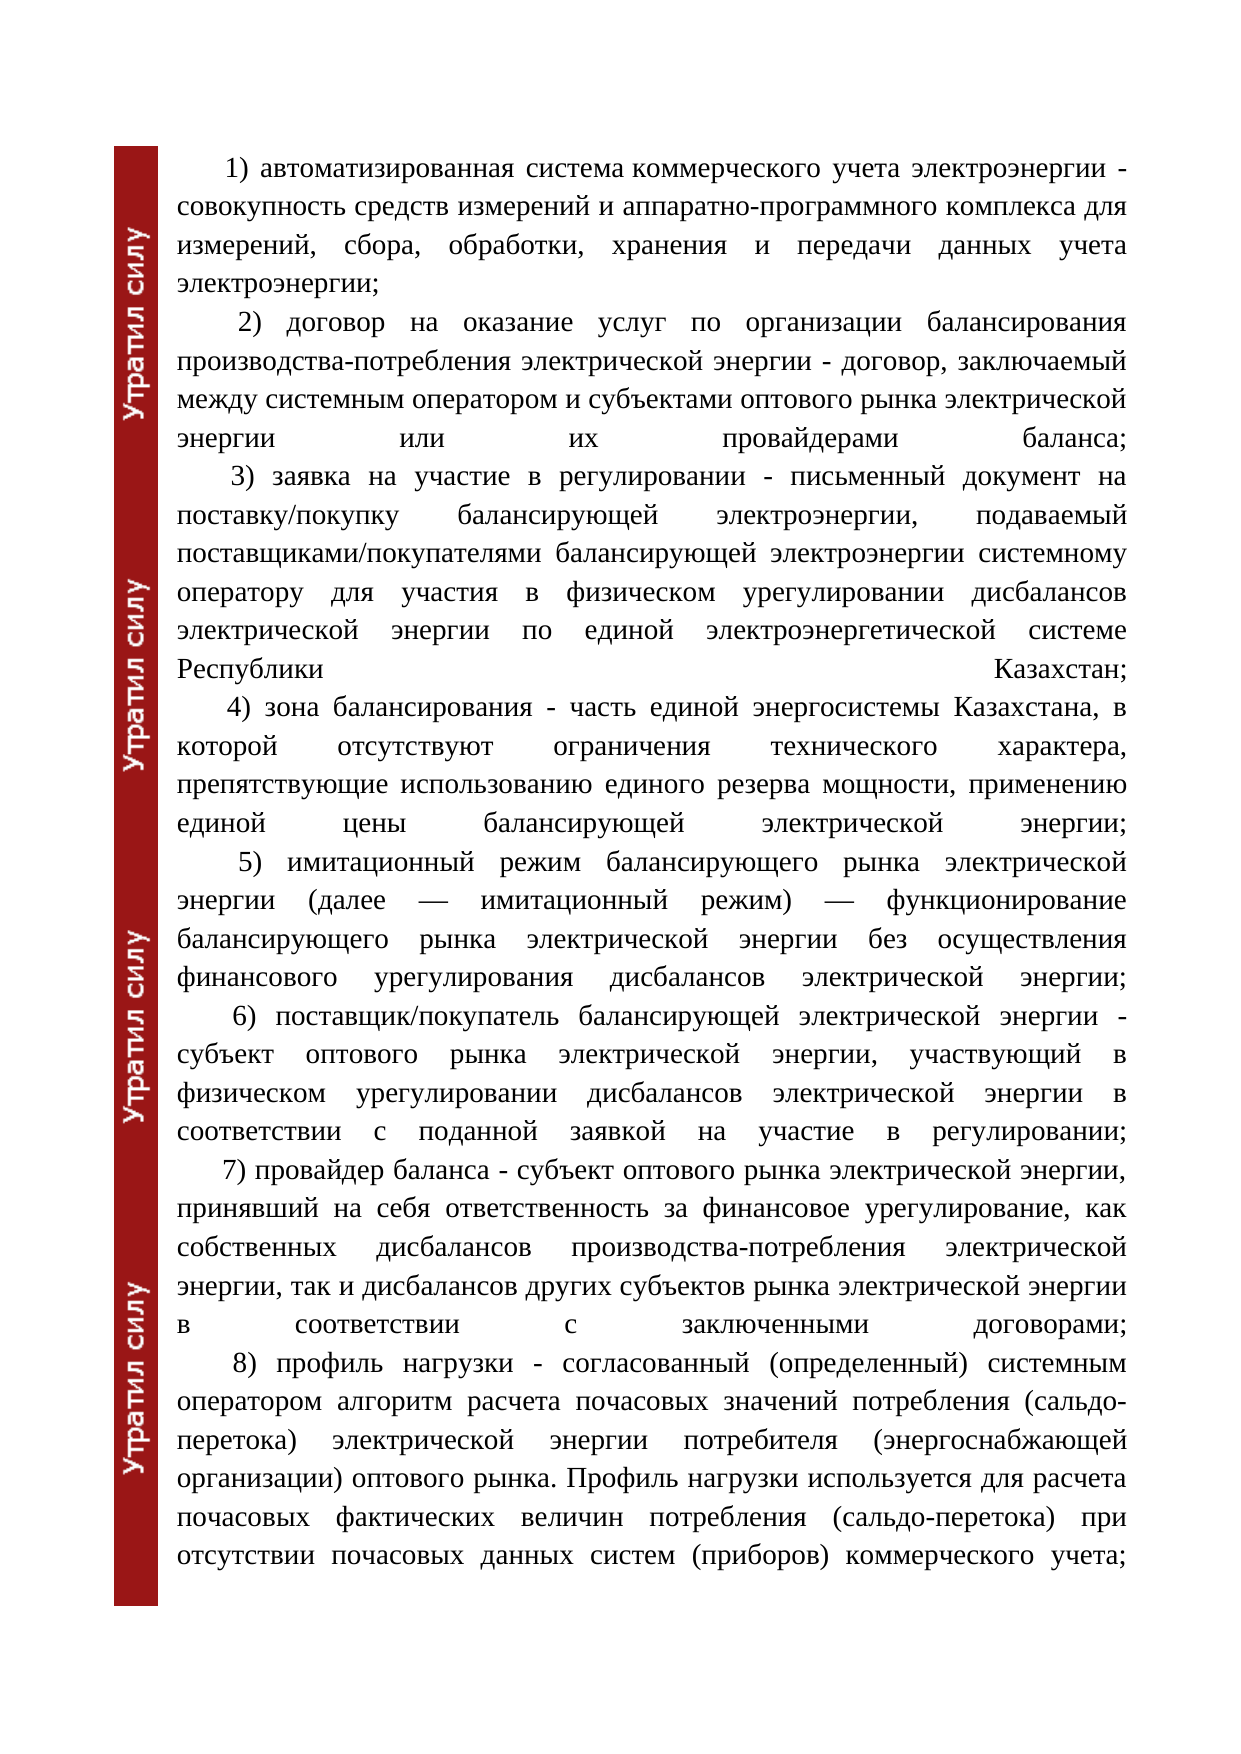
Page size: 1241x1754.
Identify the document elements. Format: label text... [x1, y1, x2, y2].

picture [114, 146, 158, 150]
picture [114, 1571, 158, 1606]
